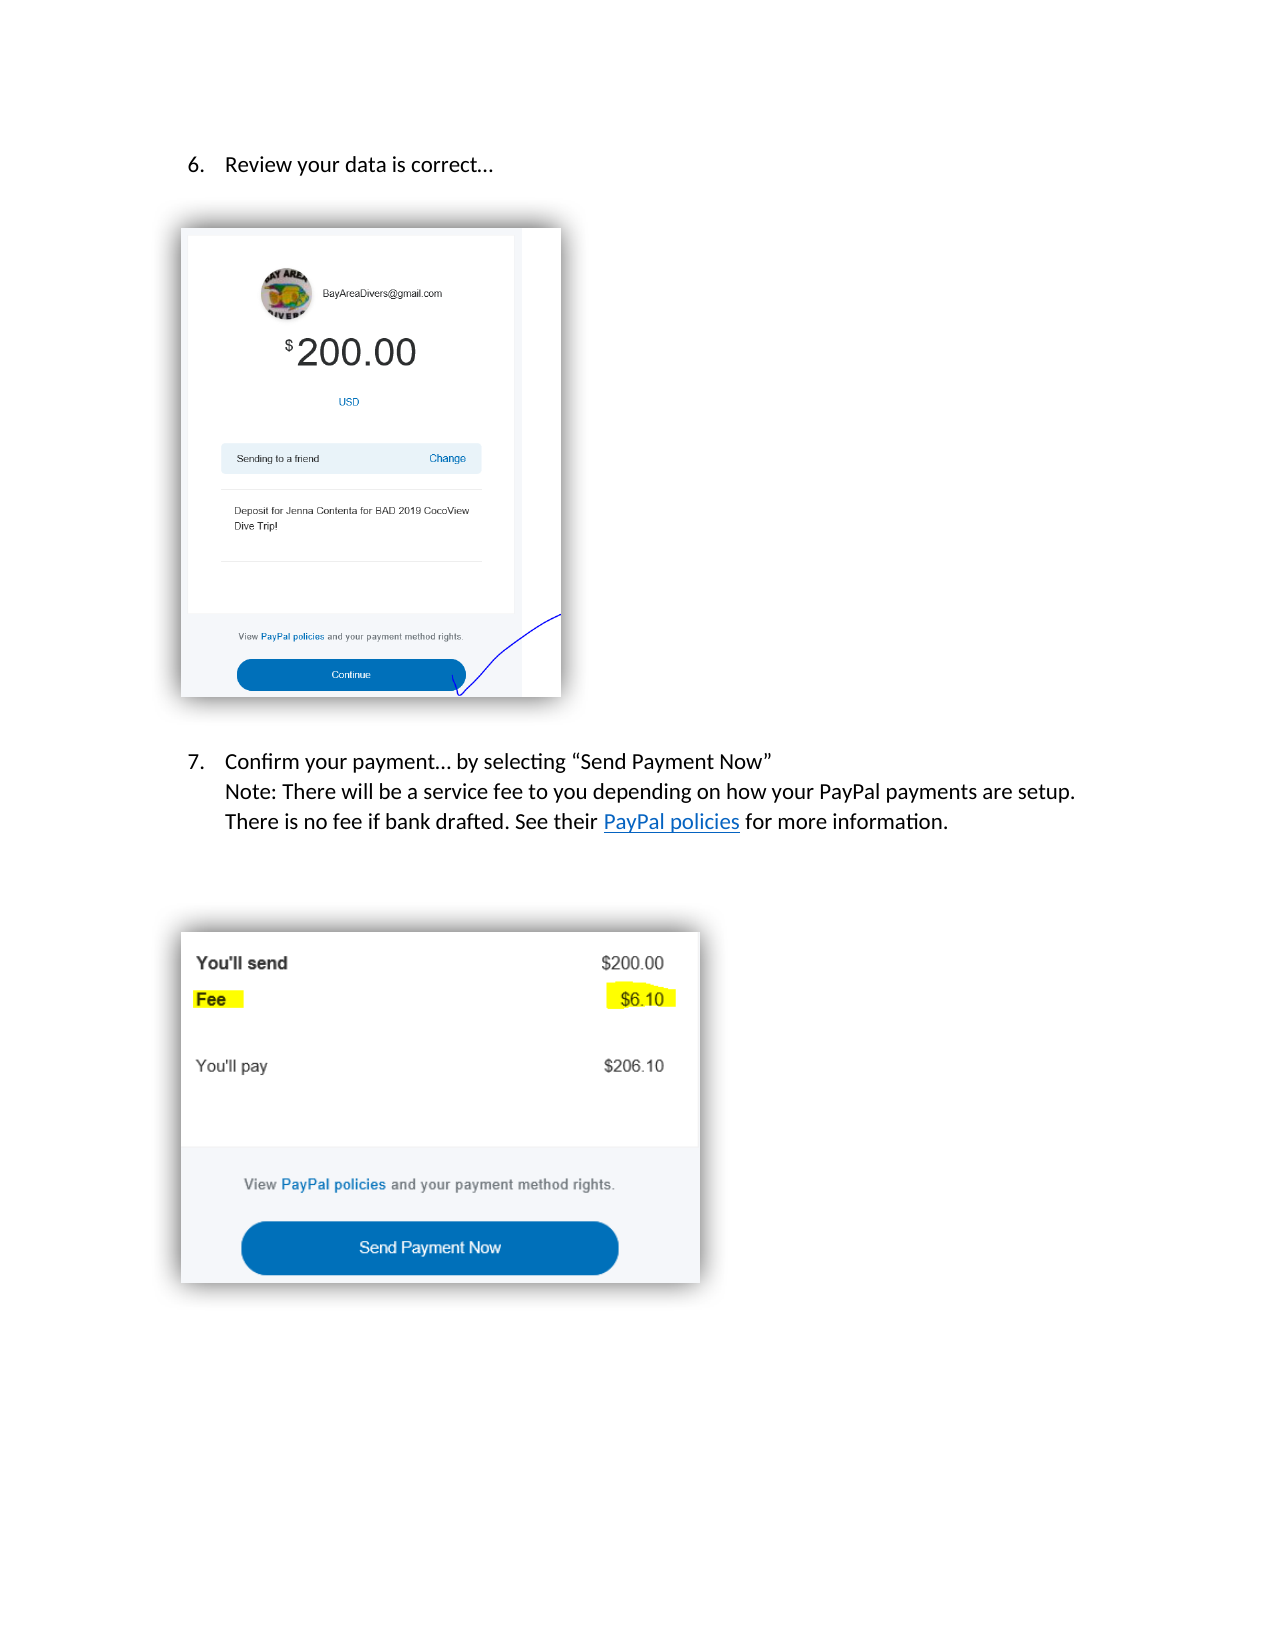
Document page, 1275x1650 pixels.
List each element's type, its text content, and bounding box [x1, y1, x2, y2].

list Review your data is correct… [187, 150, 1125, 178]
list Note: There will be a service fee to you depending on how your PayPal payments are setup. [225, 777, 1125, 805]
picture [181, 228, 561, 697]
list There is no fee if bank drafted. See their PayPal policies for more information. [225, 807, 1125, 836]
list Confirm your payment… by selecting “Send Payment Now” [187, 747, 1125, 775]
picture [181, 932, 700, 1283]
